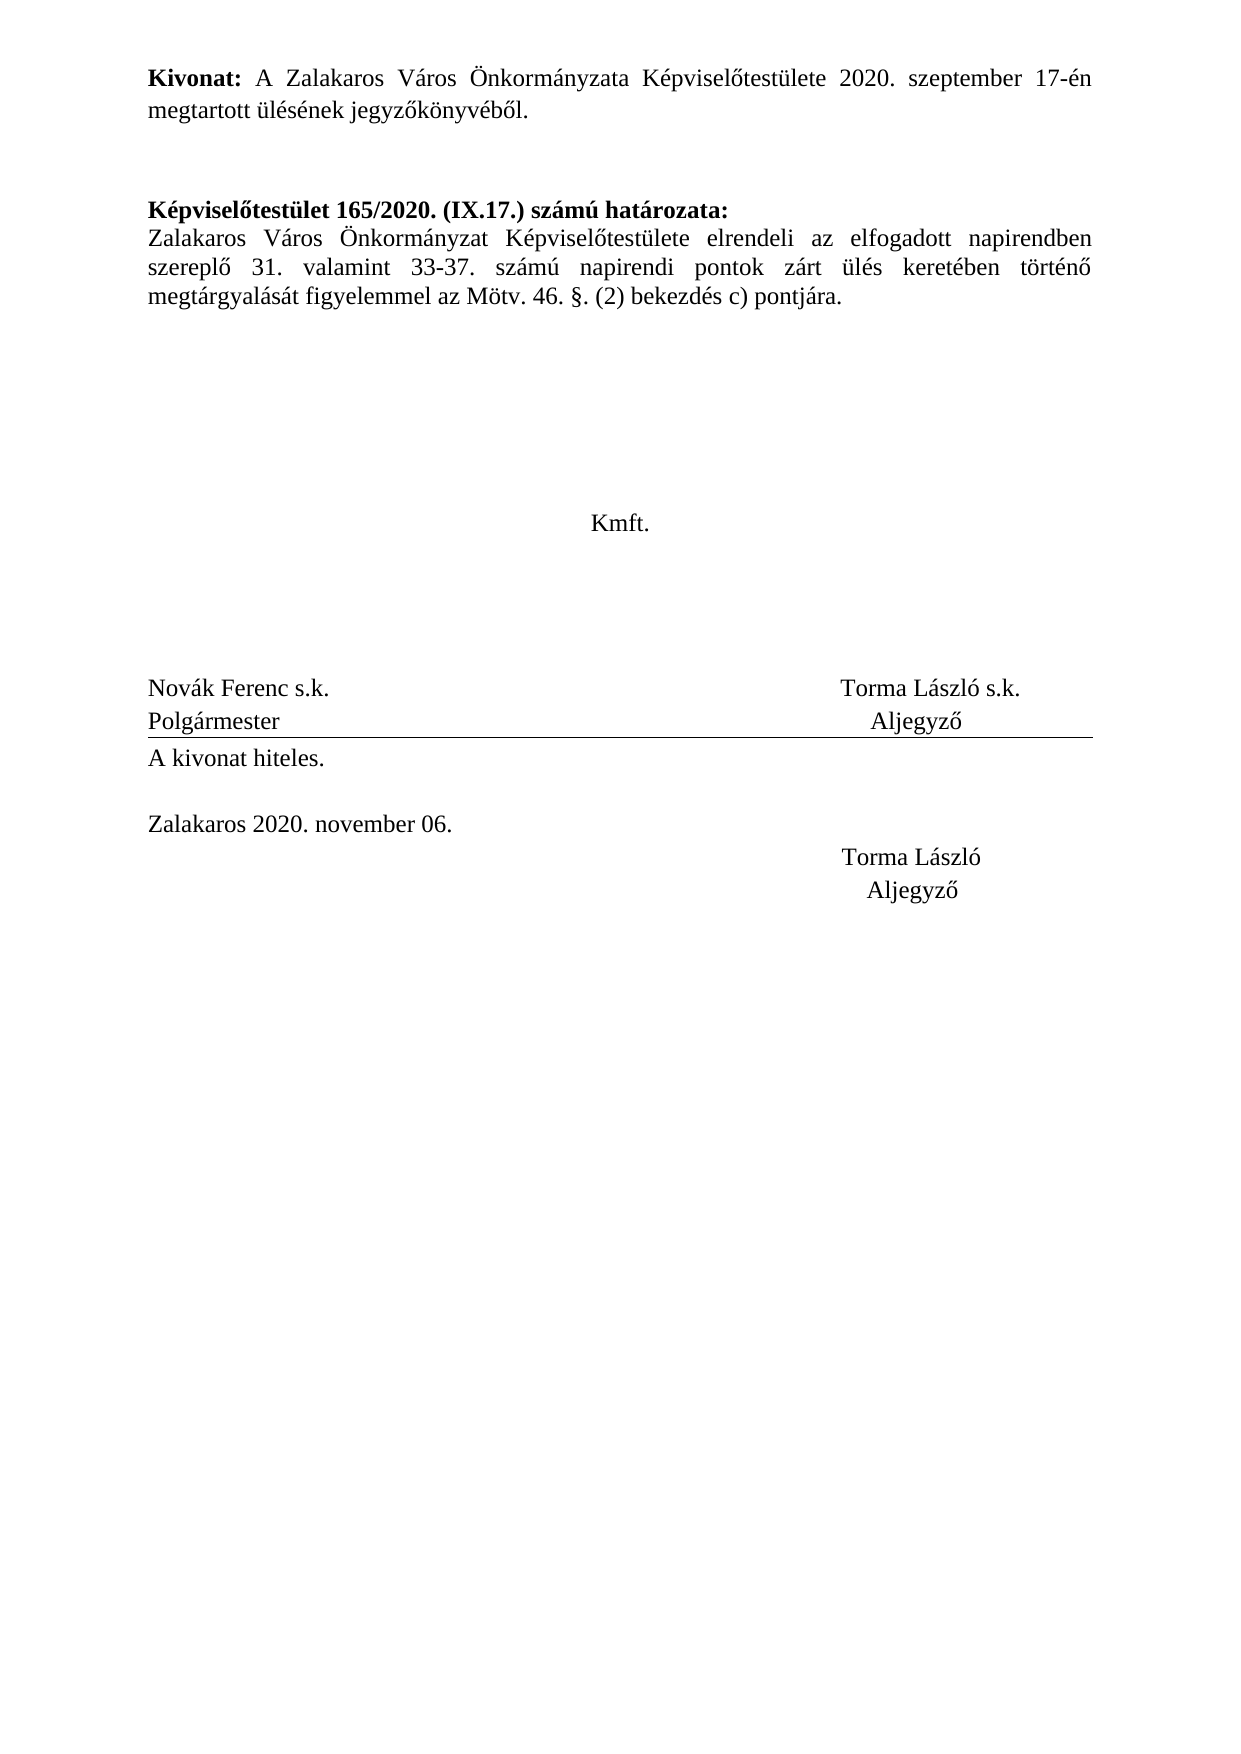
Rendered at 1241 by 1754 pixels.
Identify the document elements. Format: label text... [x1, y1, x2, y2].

text Zalakaros 2020. november 06. [148, 809, 1093, 837]
text Torma László [148, 842, 1093, 870]
text Aljegyző [148, 875, 1093, 903]
list Zalakaros Város Önkormányzat Képviselőtestülete elrendeli az elfogadott napirendben szereplő 31. valamint 33-37. számú napirendi pontok zárt ülés keretében történő megtárgyalását figyelemmel az Mötv. 46. §. (2) bekezdés c) pontjára. [148, 223, 1093, 310]
list Képviselőtestület 165/2020. (IX.17.) számú határozata: [148, 195, 1093, 223]
text Novák Ferenc s.k. Torma László s.k. [148, 673, 1093, 702]
text Kivonat: A Zalakaros Város Önkormányzata Képviselőtestülete 2020. szeptember 17-én megtartott ülésének jegyzőkönyvéből. [148, 63, 1093, 124]
text A kivonat hiteles. [148, 743, 1093, 771]
text Polgármester Aljegyző [148, 706, 1093, 737]
text Kmft. [148, 508, 1093, 537]
